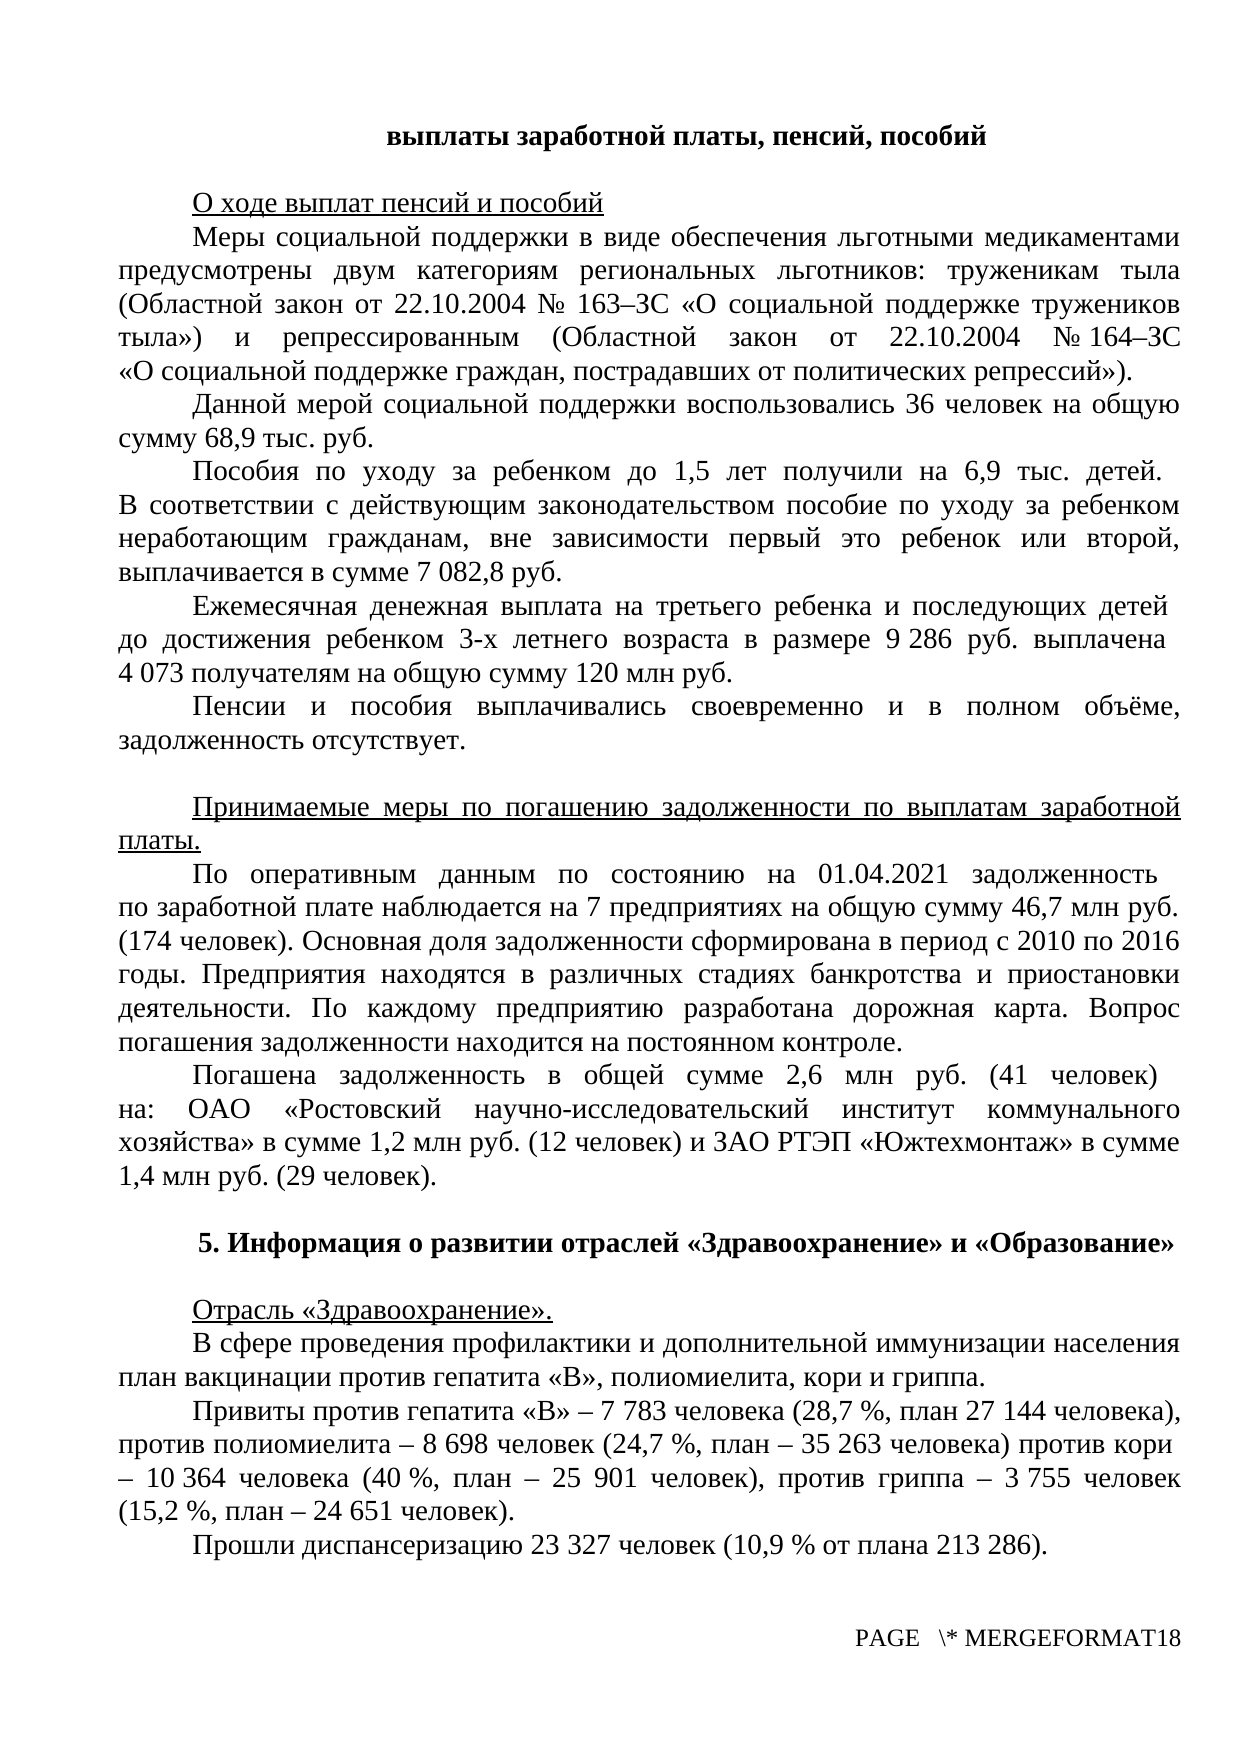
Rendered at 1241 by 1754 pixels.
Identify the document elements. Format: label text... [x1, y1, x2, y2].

text Отрасль «Здравоохранение». [118, 1292, 1181, 1326]
text Принимаемые меры по погашению задолженности по выплатам заработной платы. [118, 789, 1181, 856]
text Погашена задолженность в общей сумме 2,6 млн руб. (41 человек) на: ОАО «Ростовский научно-исследовательский институт коммунального хозяйства» в сумме 1,2 млн руб. (12 человек) и ЗАО РТЭП «Южтехмонтаж» в сумме 1,4 млн руб. (29 человек). [118, 1057, 1181, 1191]
text Прошли диспансеризацию 23 327 человек (10,9 % от плана 213 286). [118, 1527, 1181, 1560]
text выплаты заработной платы, пенсий, пособий [118, 118, 1181, 152]
text Пенсии и пособия выплачивались своевременно и в полном объёме, задолженность отсутствует. [118, 688, 1181, 755]
text О ходе выплат пенсий и пособий [118, 185, 1181, 219]
text 5. Информация о развитии отраслей «Здравоохранение» и «Образование» [118, 1225, 1181, 1258]
text Меры социальной поддержки в виде обеспечения льготными медикаментами предусмотрены двум категориям региональных льготников: труженикам тыла (Областной закон от 22.10.2004 № 163–ЗС «О социальной поддержке тружеников тыла») и репрессированным (Областной закон от 22.10.2004 № 164–ЗС «О социальной поддержке граждан, пострадавших от политических репрессий»). [118, 219, 1181, 386]
text Данной мерой социальной поддержки воспользовались 36 человек на общую сумму 68,9 тыс. руб. [118, 386, 1181, 453]
text Пособия по уходу за ребенком до 1,5 лет получили на 6,9 тыс. детей. В соответствии с действующим законодательством пособие по уходу за ребенком неработающим гражданам, вне зависимости первый это ребенок или второй, выплачивается в сумме 7 082,8 руб. [118, 453, 1181, 588]
text В сфере проведения профилактики и дополнительной иммунизации населения план вакцинации против гепатита «В», полиомиелита, кори и гриппа. [118, 1326, 1181, 1393]
text Привиты против гепатита «В» – 7 783 человека (28,7 %, план 27 144 человека), против полиомиелита – 8 698 человек (24,7 %, план – 35 263 человека) против кори – 10 364 человека (40 %, план – 25 901 человек), против гриппа – 3 755 человек (15,2 %, план – 24 651 человек). [118, 1393, 1181, 1527]
text Ежемесячная денежная выплата на третьего ребенка и последующих детей до достижения ребенком 3-х летнего возраста в размере 9 286 руб. выплачена 4 073 получателям на общую сумму 120 млн руб. [118, 588, 1181, 688]
text По оперативным данным по состоянию на 01.04.2021 задолженность по заработной плате наблюдается на 7 предприятиях на общую сумму 46,7 млн руб. (174 человек). Основная доля задолженности сформирована в период с 2010 по 2016 годы. Предприятия находятся в различных стадиях банкротства и приостановки деятельности. По каждому предприятию разработана дорожная карта. Вопрос погашения задолженности находится на постоянном контроле. [118, 856, 1181, 1057]
